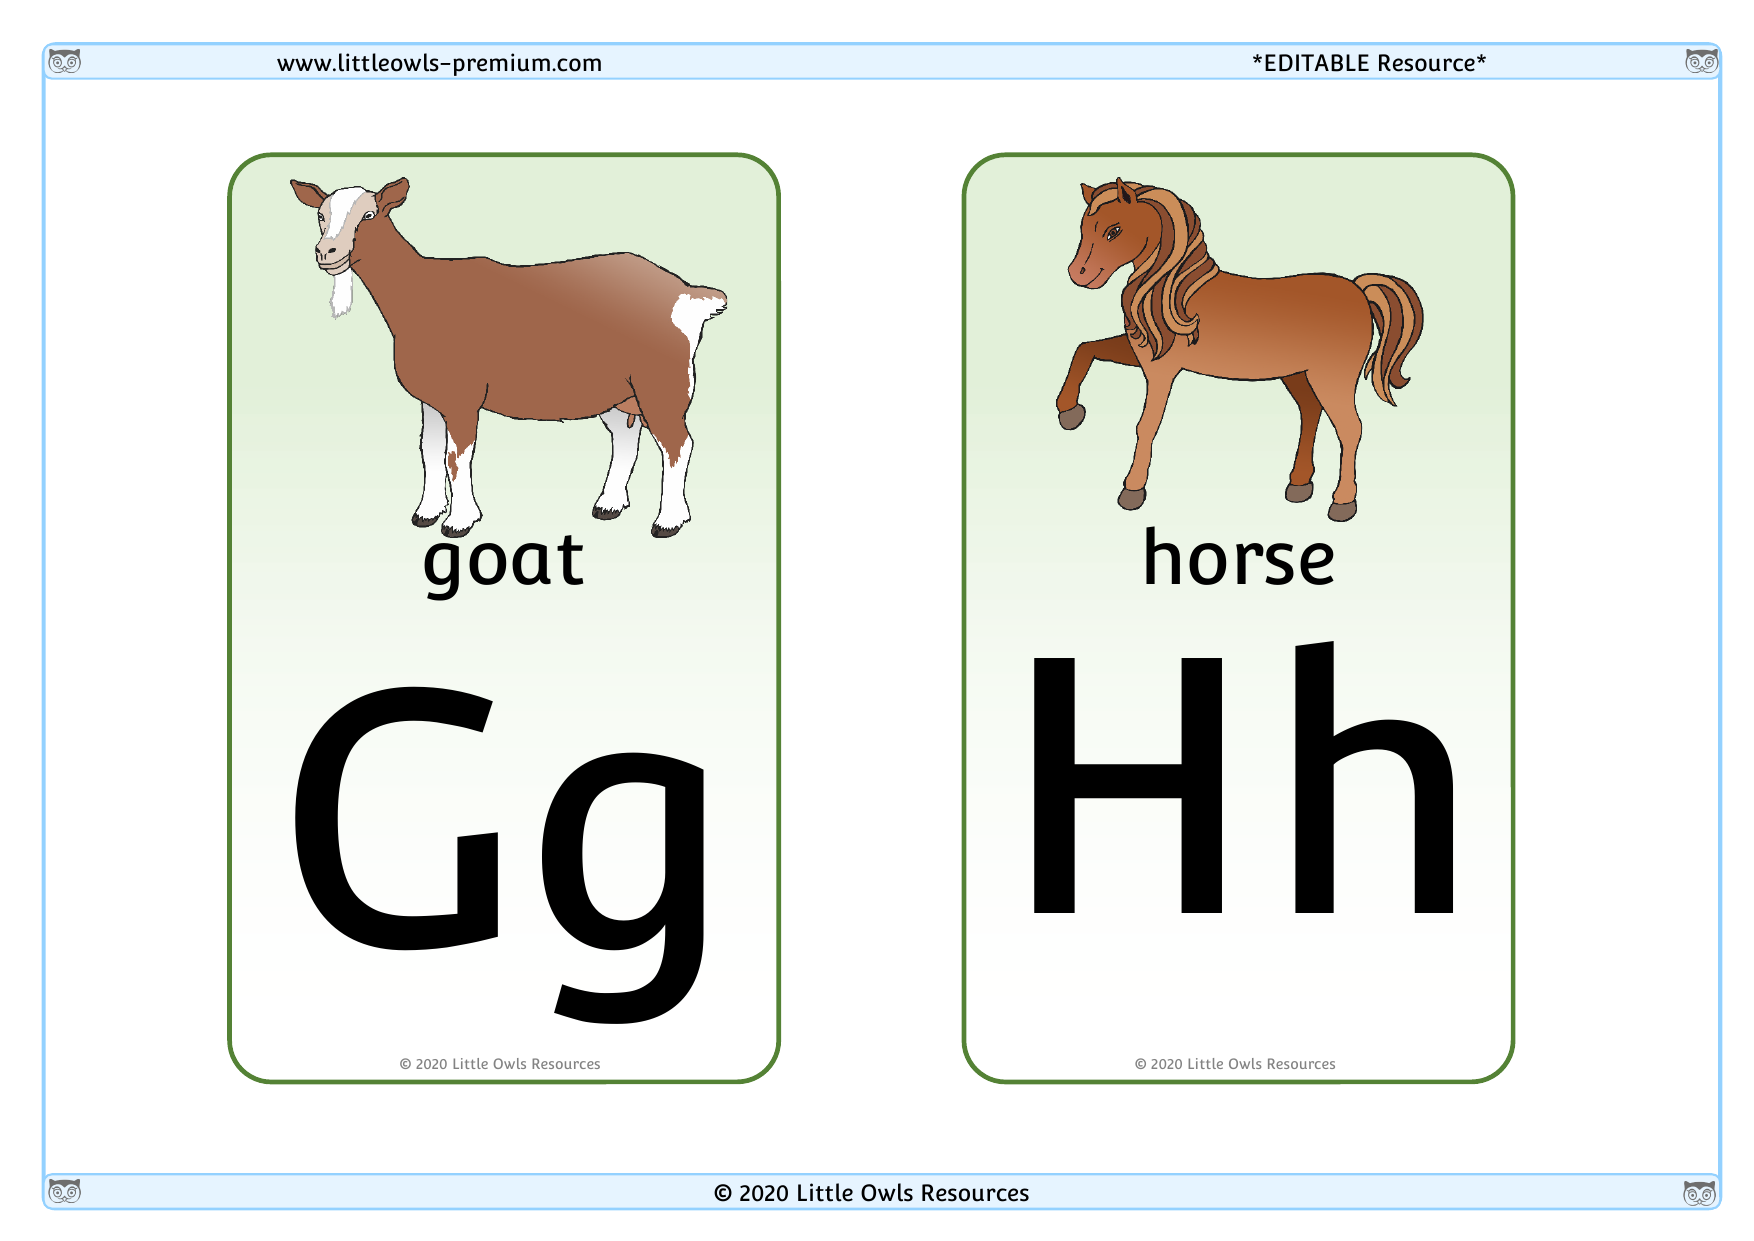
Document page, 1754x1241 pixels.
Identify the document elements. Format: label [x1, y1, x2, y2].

picture [1678, 1176, 1723, 1213]
picture [43, 44, 88, 80]
picture [1056, 177, 1424, 522]
picture [43, 1174, 88, 1210]
picture [1680, 44, 1726, 80]
picture [290, 177, 728, 538]
